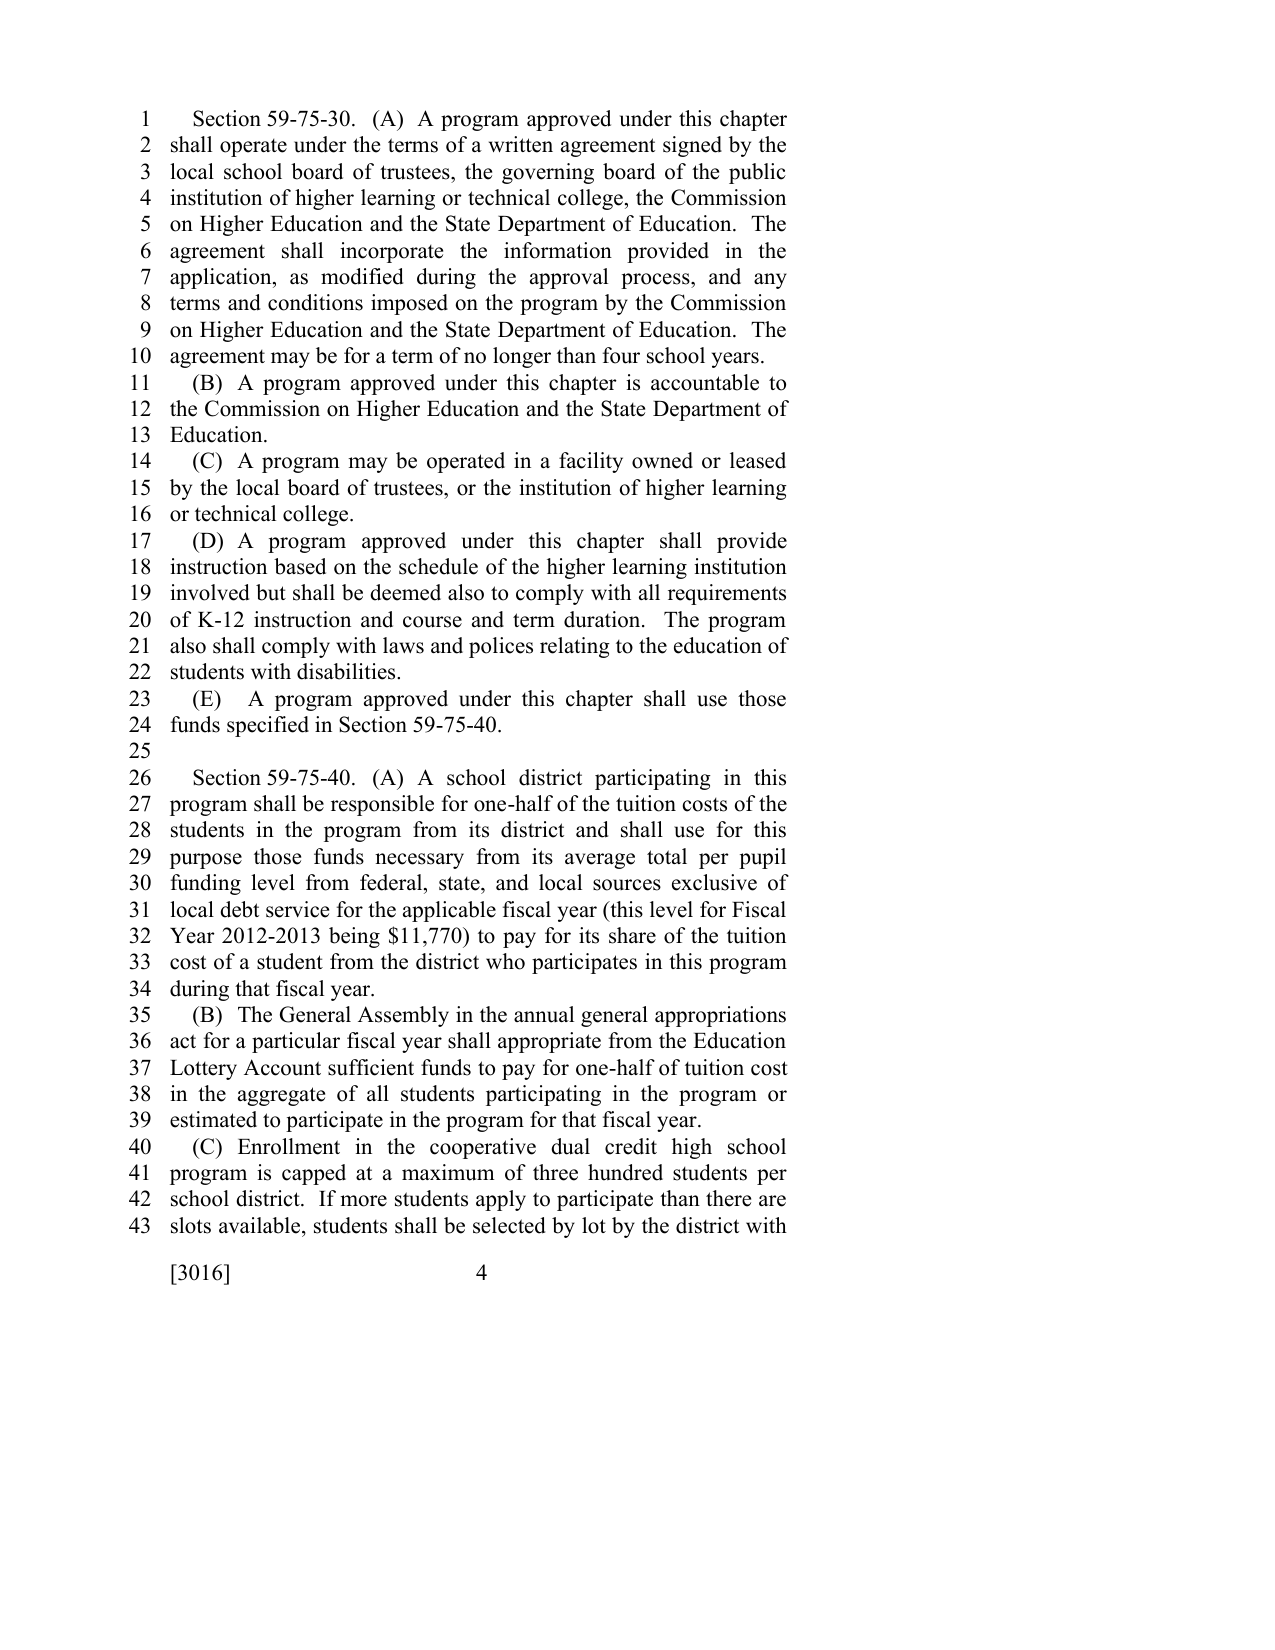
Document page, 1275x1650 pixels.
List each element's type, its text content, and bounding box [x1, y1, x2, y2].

text (E) A program approved under this chapter shall use those funds specified in Section 59-75-40. [169, 685, 787, 737]
text (D) A program approved under this chapter shall provide instruction based on the schedule of the higher learning institution involved but shall be deemed also to comply with all requirements of K-12 instruction and course and term duration. The program also shall comply with laws and polices relating to the education of students with disabilities. [169, 527, 787, 685]
text Section 59-75-30. (A) A program approved under this chapter shall operate under the terms of a written agreement signed by the local school board of trustees, the governing board of the public institution of higher learning or technical college, the Commission on Higher Education and the State Department of Education. The agreement shall incorporate the information provided in the application, as modified during the approval process, and any terms and conditions imposed on the program by the Commission on Higher Education and the State Department of Education. The agreement may be for a term of no longer than four school years. [169, 105, 787, 368]
text (B) A program approved under this chapter is accountable to the Commission on Higher Education and the State Department of Education. [169, 368, 787, 448]
text (B) The General Assembly in the annual general appropriations act for a particular fiscal year shall appropriate from the Education Lottery Account sufficient funds to pay for one-half of tuition cost in the aggregate of all students participating in the program or estimated to participate in the program for that fiscal year. [169, 1001, 787, 1133]
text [169, 1133, 787, 1238]
text (C) A program may be operated in a facility owned or leased by the local board of trustees, or the institution of higher learning or technical college. [169, 448, 787, 527]
text Section 59-75-40. (A) A school district participating in this program shall be responsible for one-half of the tuition costs of the students in the program from its district and shall use for this purpose those funds necessary from its average total per pupil funding level from federal, state, and local sources exclusive of local debt service for the applicable fiscal year (this level for Fiscal Year 2012-2013 being $11,770) to pay for its share of the tuition cost of a student from the district who participates in this program during that fiscal year. [169, 764, 787, 1001]
